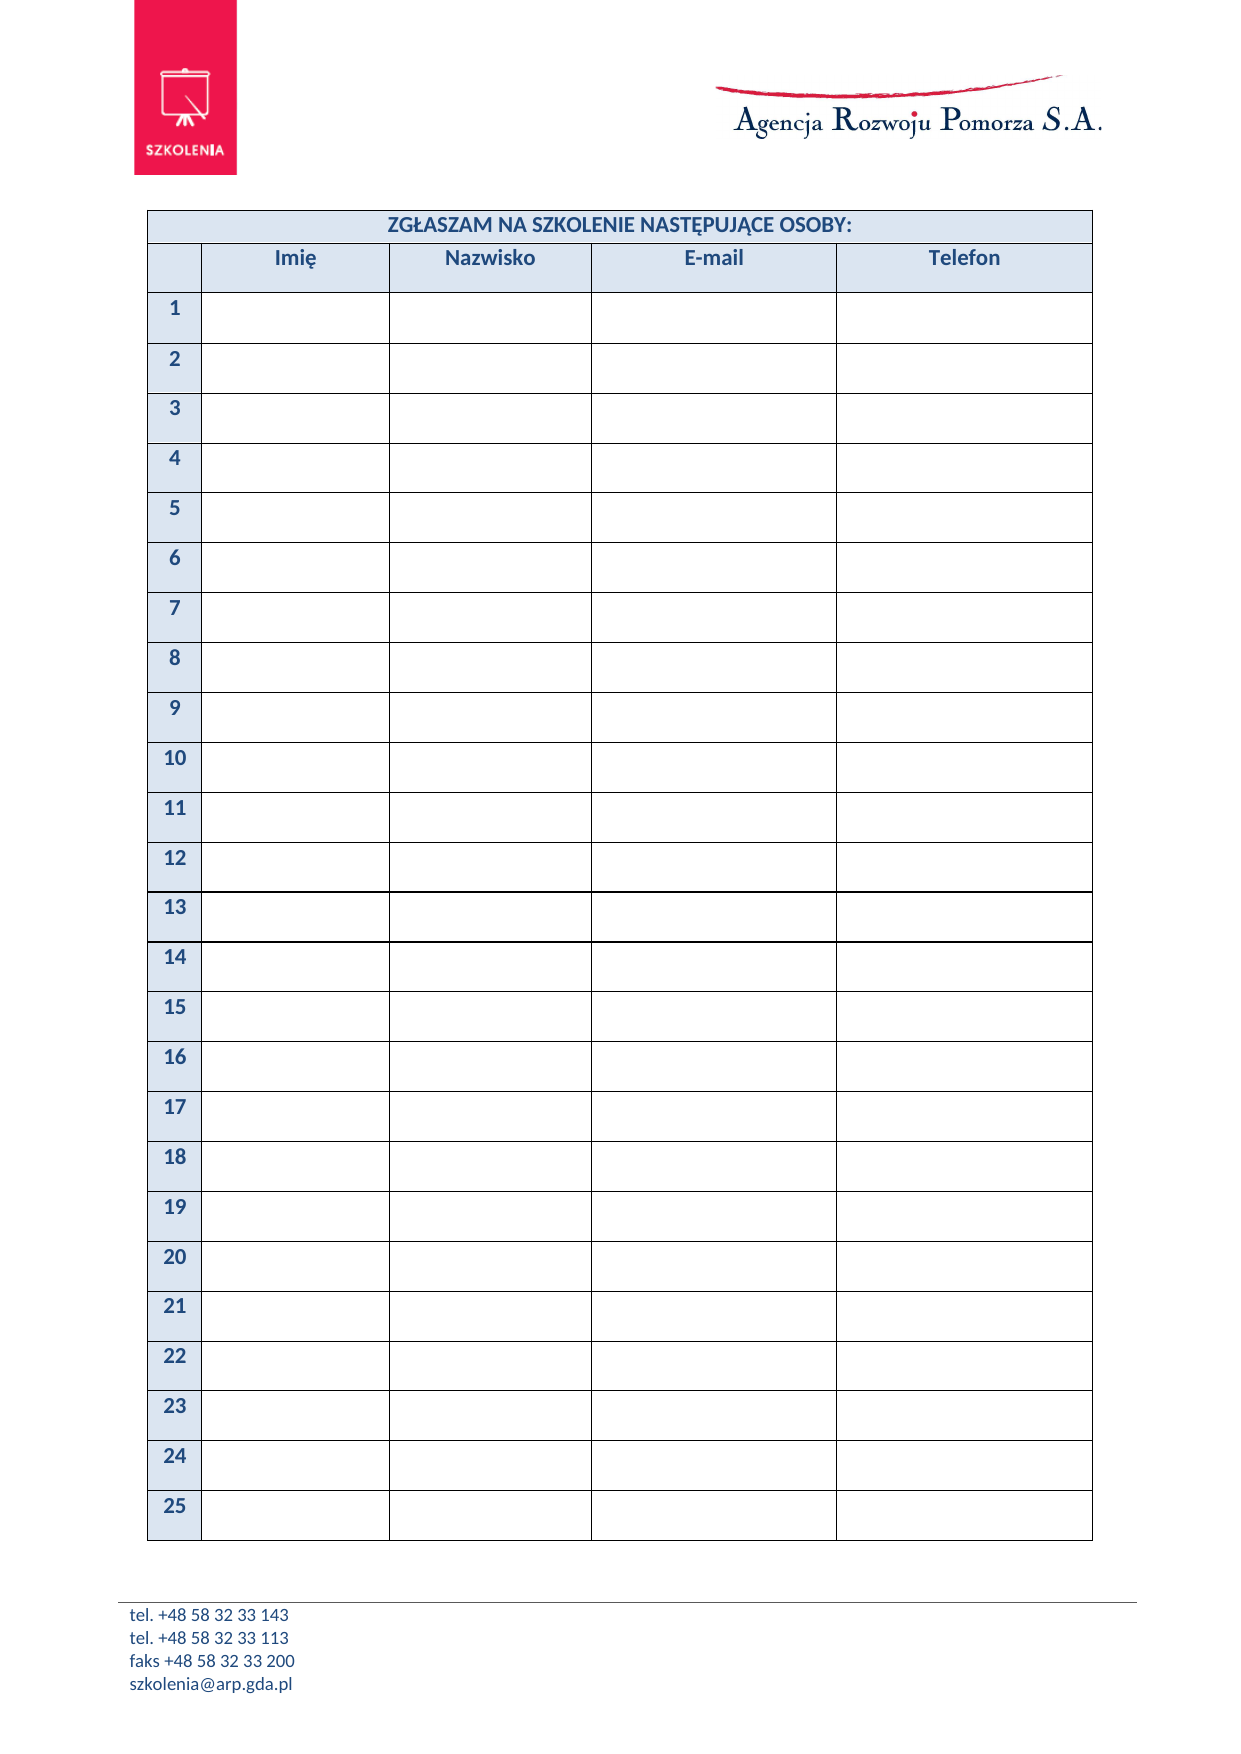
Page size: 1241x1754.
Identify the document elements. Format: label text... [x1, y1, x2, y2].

table_cell [592, 1142, 836, 1191]
table_cell [390, 1042, 591, 1091]
table_cell [592, 893, 836, 941]
table_cell 4 [148, 444, 201, 492]
table_cell [202, 1192, 389, 1241]
table_cell [837, 394, 1092, 442]
table_cell [592, 1192, 836, 1241]
table_cell [202, 943, 389, 991]
table_cell [837, 593, 1092, 642]
table_cell 1 [148, 293, 201, 343]
table_cell [390, 743, 591, 792]
table_cell [837, 1192, 1092, 1241]
table_cell [202, 1342, 389, 1390]
table_cell [390, 394, 591, 442]
picture [715, 75, 1102, 139]
table_cell [390, 1292, 591, 1341]
table_cell [592, 1292, 836, 1341]
table_cell [837, 992, 1092, 1041]
table_cell [592, 643, 836, 692]
table_cell [837, 1391, 1092, 1440]
table_cell 9 [148, 693, 201, 742]
table_cell [390, 344, 591, 392]
table_cell Nazwisko [390, 244, 591, 292]
table_cell [592, 943, 836, 991]
table_cell 17 [148, 1092, 201, 1141]
table_cell 5 [148, 493, 201, 542]
table_cell [592, 793, 836, 842]
table_cell [202, 793, 389, 842]
table_cell 25 [148, 1491, 201, 1540]
table_cell [202, 643, 389, 692]
table_cell [202, 1242, 389, 1291]
table_cell [390, 1441, 591, 1490]
table_cell [202, 992, 389, 1041]
table_cell [390, 893, 591, 941]
table_cell [390, 543, 591, 592]
table_cell [837, 943, 1092, 991]
table_cell 10 [148, 743, 201, 792]
table_cell [592, 593, 836, 642]
table_cell [592, 1441, 836, 1490]
table_cell [202, 693, 389, 742]
table_cell [592, 1391, 836, 1440]
table_cell [390, 643, 591, 692]
table_cell [592, 394, 836, 442]
table_cell 14 [148, 943, 201, 991]
table_cell [390, 1342, 591, 1390]
table_cell [202, 493, 389, 542]
table_cell [837, 1242, 1092, 1291]
table_cell [837, 793, 1092, 842]
table_cell [390, 593, 591, 642]
table_cell [202, 593, 389, 642]
table_cell [837, 293, 1092, 343]
table_cell 24 [148, 1441, 201, 1490]
table_cell [837, 444, 1092, 492]
table_cell [592, 1491, 836, 1540]
table_cell 11 [148, 793, 201, 842]
table_cell [390, 992, 591, 1041]
table_cell [390, 1242, 591, 1291]
table_cell [592, 693, 836, 742]
table_cell 21 [148, 1292, 201, 1341]
table_cell [837, 693, 1092, 742]
table_cell [202, 1292, 389, 1341]
table_cell [202, 843, 389, 891]
table_cell [837, 344, 1092, 392]
table_cell 13 [148, 893, 201, 941]
table_cell [592, 843, 836, 891]
picture [134, 0, 238, 175]
table_cell [390, 293, 591, 343]
table_cell [390, 1391, 591, 1440]
table_cell [390, 493, 591, 542]
table_cell [202, 394, 389, 442]
table_cell 3 [148, 394, 201, 442]
table_cell [592, 1342, 836, 1390]
table_cell 12 [148, 843, 201, 891]
table_cell [837, 1142, 1092, 1191]
table_cell [202, 1042, 389, 1091]
table_cell Imię [202, 244, 389, 292]
table_cell 16 [148, 1042, 201, 1091]
table_cell Telefon [837, 244, 1092, 292]
table_cell 22 [148, 1342, 201, 1390]
table_cell [390, 843, 591, 891]
table_cell 18 [148, 1142, 201, 1191]
table_cell 19 [148, 1192, 201, 1241]
table_cell [202, 543, 389, 592]
table_cell 7 [148, 593, 201, 642]
table_cell [202, 1092, 389, 1141]
table_cell [202, 344, 389, 392]
table_cell [837, 743, 1092, 792]
table_cell [390, 793, 591, 842]
table_cell [202, 444, 389, 492]
table_cell [837, 493, 1092, 542]
table_cell [592, 992, 836, 1041]
table_cell 6 [148, 543, 201, 592]
table_cell [592, 344, 836, 392]
table_cell 23 [148, 1391, 201, 1440]
table_cell [202, 1142, 389, 1191]
table_cell [837, 893, 1092, 941]
table_cell [592, 543, 836, 592]
table_cell [390, 693, 591, 742]
table_header ZGŁASZAM NA SZKOLENIE NASTĘPUJĄCE OSOBY: [148, 211, 1092, 242]
table_cell 2 [148, 344, 201, 392]
table_cell [837, 1441, 1092, 1490]
table_cell [837, 1092, 1092, 1141]
table_cell [837, 643, 1092, 692]
table_cell [390, 1491, 591, 1540]
table_cell [202, 293, 389, 343]
table_cell [837, 843, 1092, 891]
table_cell [202, 1491, 389, 1540]
table_cell [837, 1491, 1092, 1540]
table_cell [592, 1242, 836, 1291]
table_cell 20 [148, 1242, 201, 1291]
table_cell [390, 1092, 591, 1141]
table_cell [202, 1441, 389, 1490]
table_cell [390, 444, 591, 492]
table_cell [592, 293, 836, 343]
table_cell [390, 943, 591, 991]
table_cell [837, 543, 1092, 592]
table_cell [837, 1042, 1092, 1091]
table_cell [837, 1292, 1092, 1341]
table_cell [592, 1092, 836, 1141]
table_cell 8 [148, 643, 201, 692]
table_cell 15 [148, 992, 201, 1041]
table_cell [592, 444, 836, 492]
table_cell [202, 893, 389, 941]
table_cell [202, 1391, 389, 1440]
table_cell [148, 244, 201, 292]
table_cell [837, 1342, 1092, 1390]
table_cell [592, 1042, 836, 1091]
table_cell [390, 1192, 591, 1241]
table_cell [390, 1142, 591, 1191]
table_cell [592, 493, 836, 542]
table_cell E-mail [592, 244, 836, 292]
table_cell [592, 743, 836, 792]
table_cell [202, 743, 389, 792]
